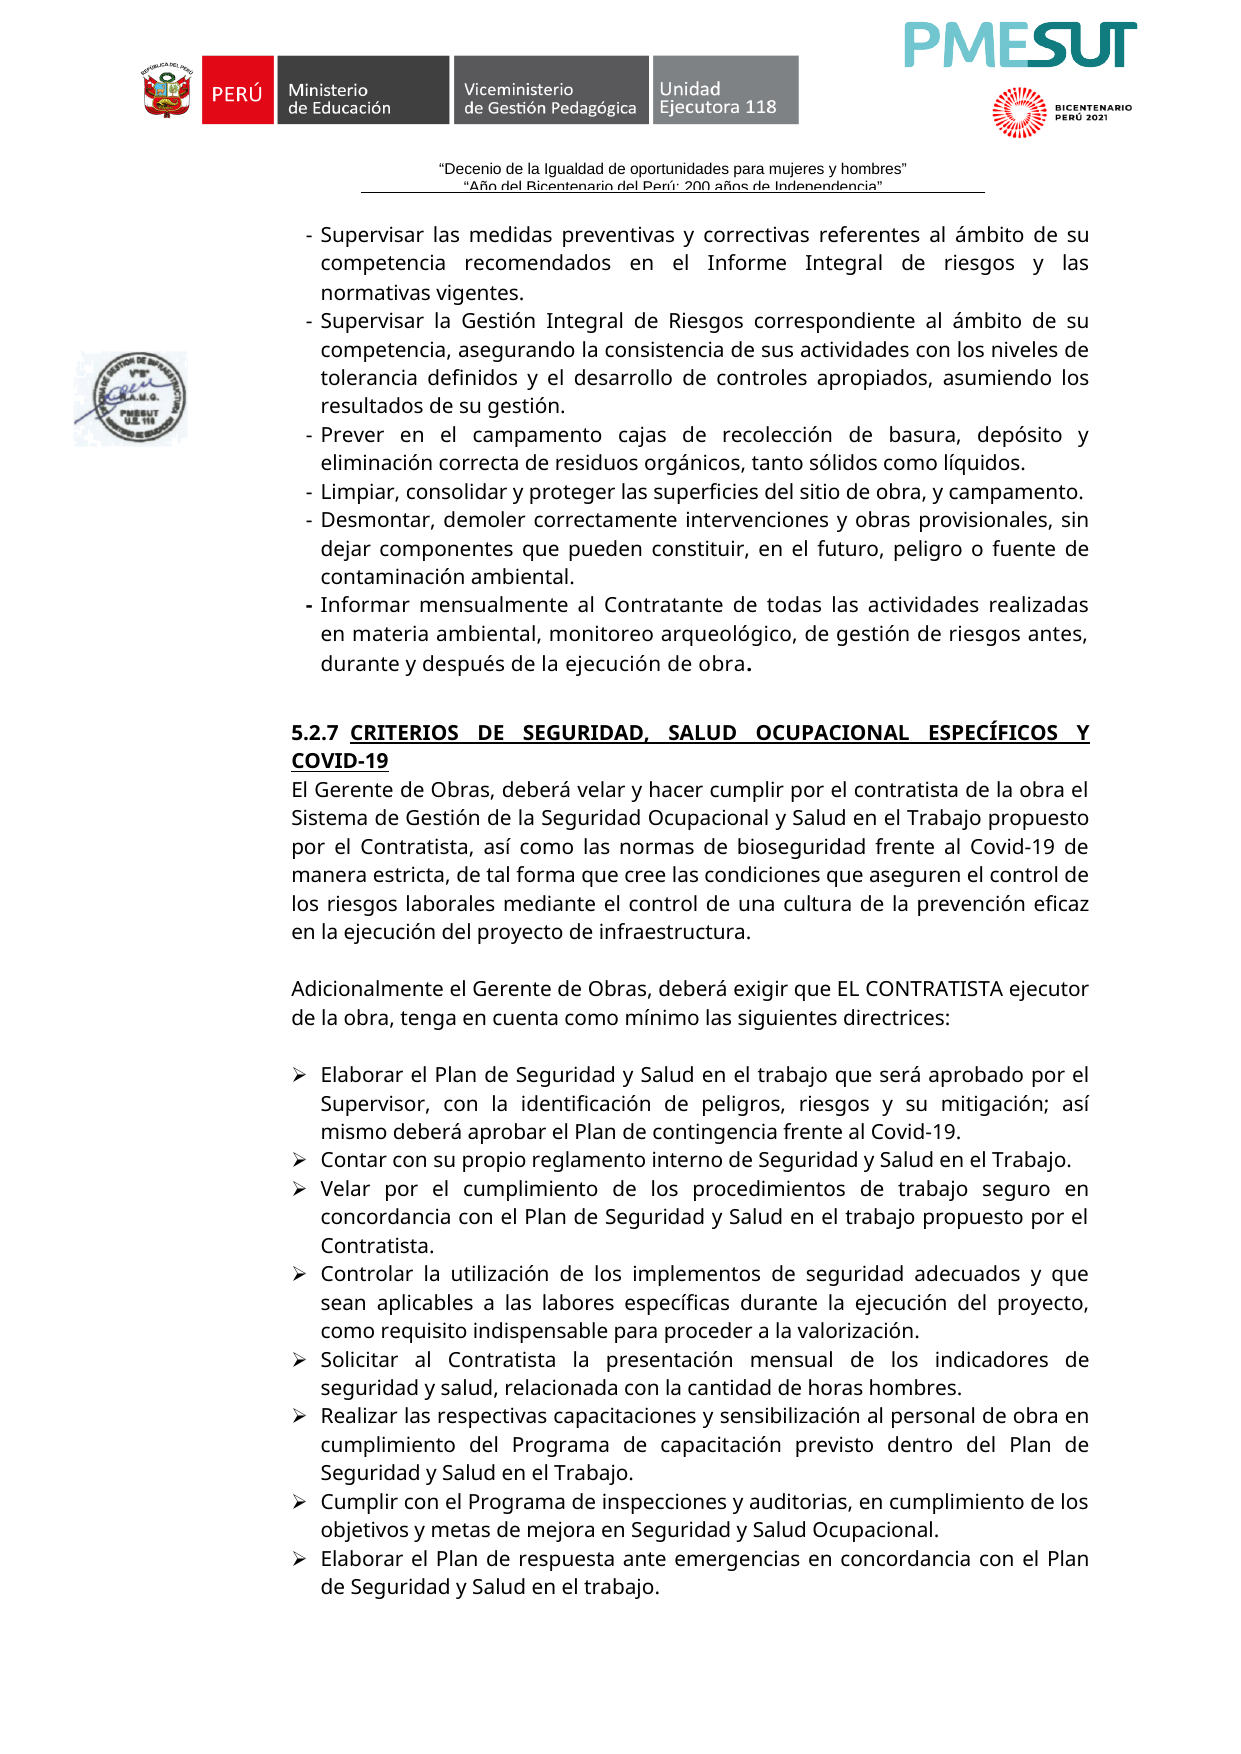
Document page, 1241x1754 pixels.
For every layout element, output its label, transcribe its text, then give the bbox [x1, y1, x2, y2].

picture [989, 83, 1133, 141]
text Adicionalmente el Gerente de Obras, deberá exigir que EL CONTRATISTA ejecutor de la obra, tenga en cuenta como mínimo las siguientes directrices: [291, 974, 1090, 1032]
picture [895, 18, 1144, 70]
text El Gerente de Obras, deberá velar y hacer cumplir por el contratista de la obra el Sistema de Gestión de la Seguridad Ocupacional y Salud en el Trabajo propuesto por el Contratista, así como las normas de bioseguridad frente al Covid-19 de manera estricta, de tal forma que cree las condiciones que aseguren el control de los riesgos laborales mediante el control de una cultura de la prevención eficaz en la ejecución del proyecto de infraestructura. [291, 775, 1090, 946]
picture [134, 52, 804, 128]
list Elaborar el Plan de Seguridad y Salud en el trabajo que será aprobado por el Supervisor, con la identificación de peligros, riesgos y su mitigación; así mismo deberá aprobar el Plan de contingencia frente al Covid-19. [291, 1060, 1090, 1146]
list Desmontar, demoler correctamente intervenciones y obras provisionales, sin dejar componentes que pueden constituir, en el futuro, peligro o fuente de contaminación ambiental. [306, 505, 1090, 591]
list Cumplir con el Programa de inspecciones y auditorias, en cumplimiento de los objetivos y metas de mejora en Seguridad y Salud Ocupacional. [291, 1487, 1090, 1544]
list Solicitar al Contratista la presentación mensual de los indicadores de seguridad y salud, relacionada con la cantidad de horas hombres. [291, 1345, 1090, 1402]
list Controlar la utilización de los implementos de seguridad adecuados y que sean aplicables a las labores específicas durante la ejecución del proyecto, como requisito indispensable para proceder a la valorización. [291, 1259, 1090, 1345]
list Informar mensualmente al Contratante de todas las actividades realizadas en materia ambiental, monitoreo arqueológico, de gestión de riesgos antes, durante y después de la ejecución de obra. [306, 591, 1090, 677]
list Prever en el campamento cajas de recolección de basura, depósito y eliminación correcta de residuos orgánicos, tanto sólidos como líquidos. [306, 420, 1090, 477]
text 5.2.7 CRITERIOS DE SEGURIDAD, SALUD OCUPACIONAL ESPECÍFICOS Y COVID-19 [291, 718, 1090, 775]
list Limpiar, consolidar y proteger las superficies del sitio de obra, y campamento. [306, 477, 1090, 505]
picture [71, 351, 187, 445]
list Supervisar las medidas preventivas y correctivas referentes al ámbito de su competencia recomendados en el Informe Integral de riesgos y las normativas vigentes. [306, 220, 1090, 306]
list Velar por el cumplimiento de los procedimientos de trabajo seguro en concordancia con el Plan de Seguridad y Salud en el trabajo propuesto por el Contratista. [291, 1174, 1090, 1259]
list Elaborar el Plan de respuesta ante emergencias en concordancia con el Plan de Seguridad y Salud en el trabajo. [291, 1544, 1090, 1601]
list Contar con su propio reglamento interno de Seguridad y Salud en el Trabajo. [291, 1146, 1090, 1174]
list Realizar las respectivas capacitaciones y sensibilización al personal de obra en cumplimiento del Programa de capacitación previsto dentro del Plan de Seguridad y Salud en el Trabajo. [291, 1402, 1090, 1487]
list Supervisar la Gestión Integral de Riesgos correspondiente al ámbito de su competencia, asegurando la consistencia de sus actividades con los niveles de tolerancia definidos y el desarrollo de controles apropiados, asumiendo los resultados de su gestión. [306, 306, 1090, 420]
